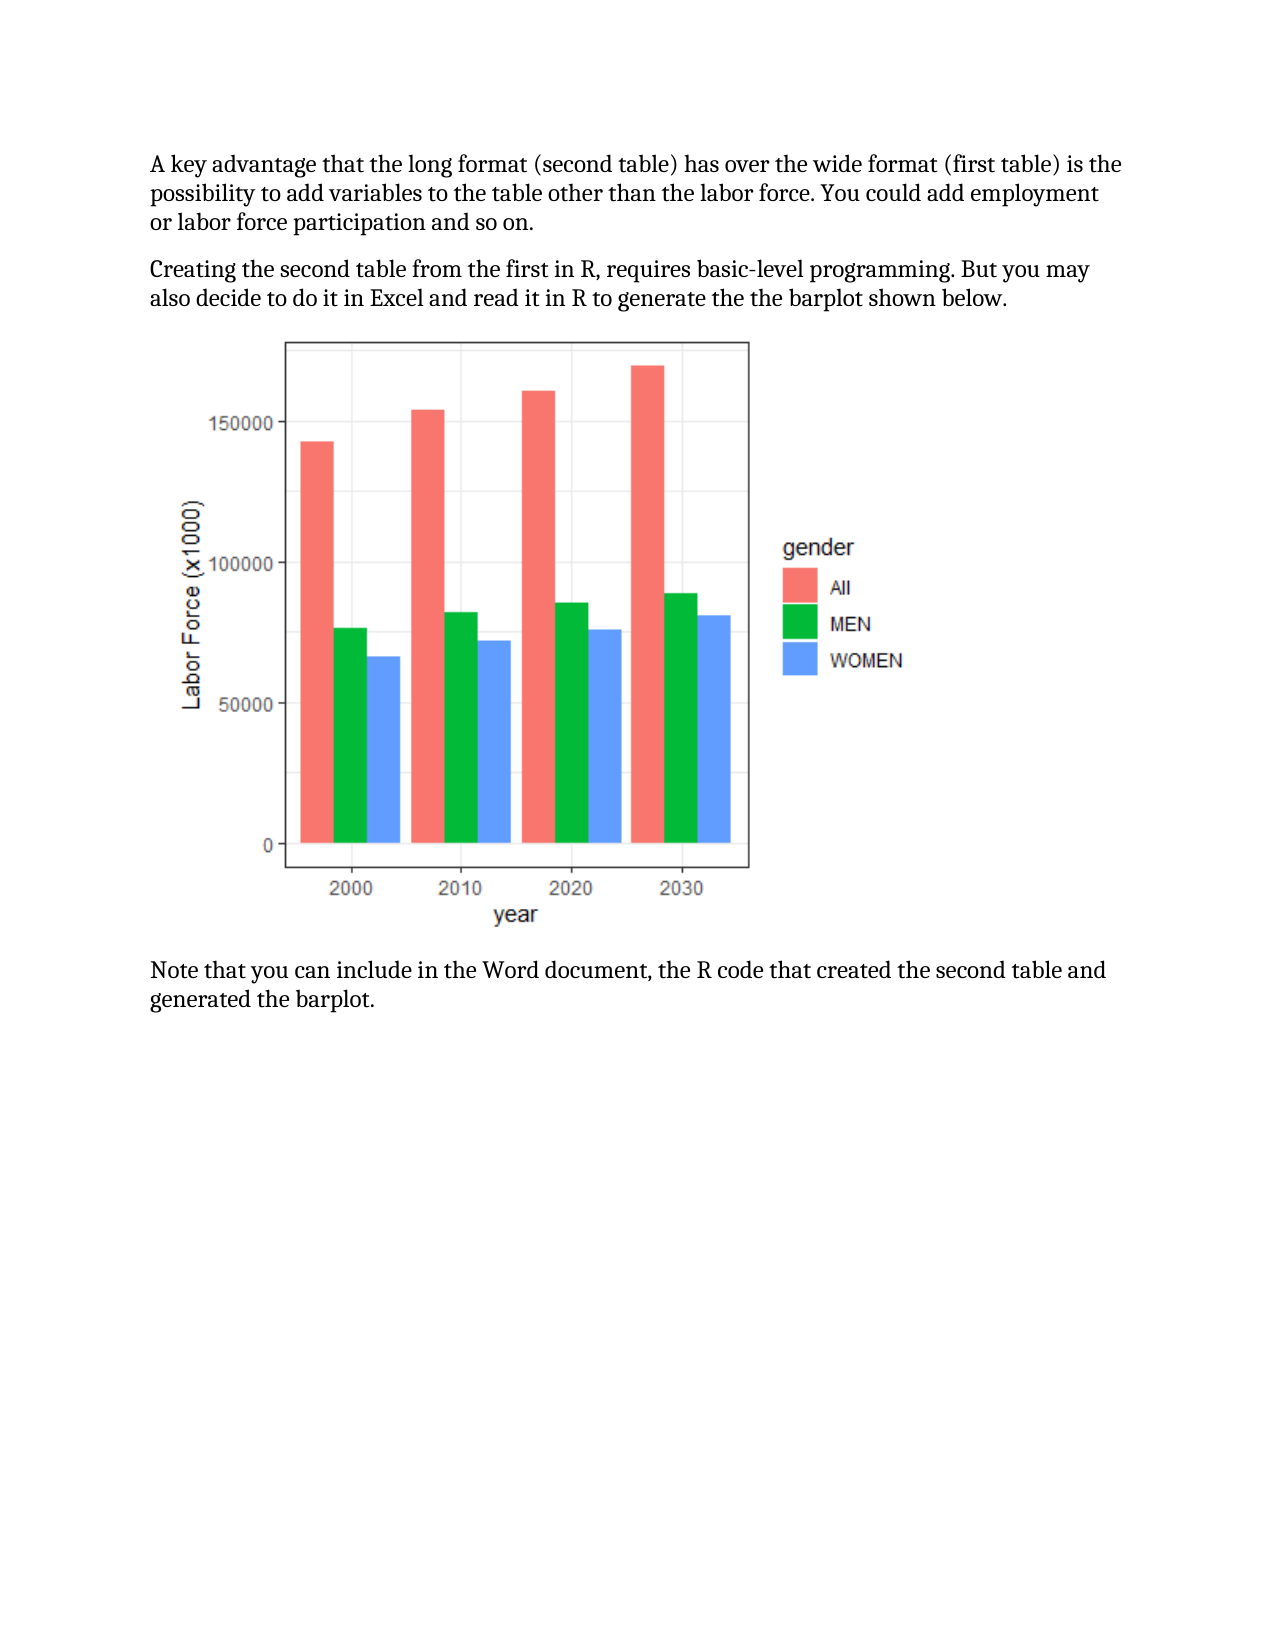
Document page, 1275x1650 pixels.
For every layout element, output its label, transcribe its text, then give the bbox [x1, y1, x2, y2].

picture [168, 331, 927, 938]
text Note that you can include in the Word document, the R code that created the second table and generated the barplot. [150, 956, 1125, 1014]
text A key advantage that the long format (second table) has over the wide format (first table) is the possibility to add variables to the table other than the labor force. You could add employment or labor force participation and so on. [150, 150, 1125, 236]
text Creating the second table from the first in R, requires basic-level programming. But you may also decide to do it in Excel and read it in R to generate the the barplot shown below. [150, 255, 1125, 312]
